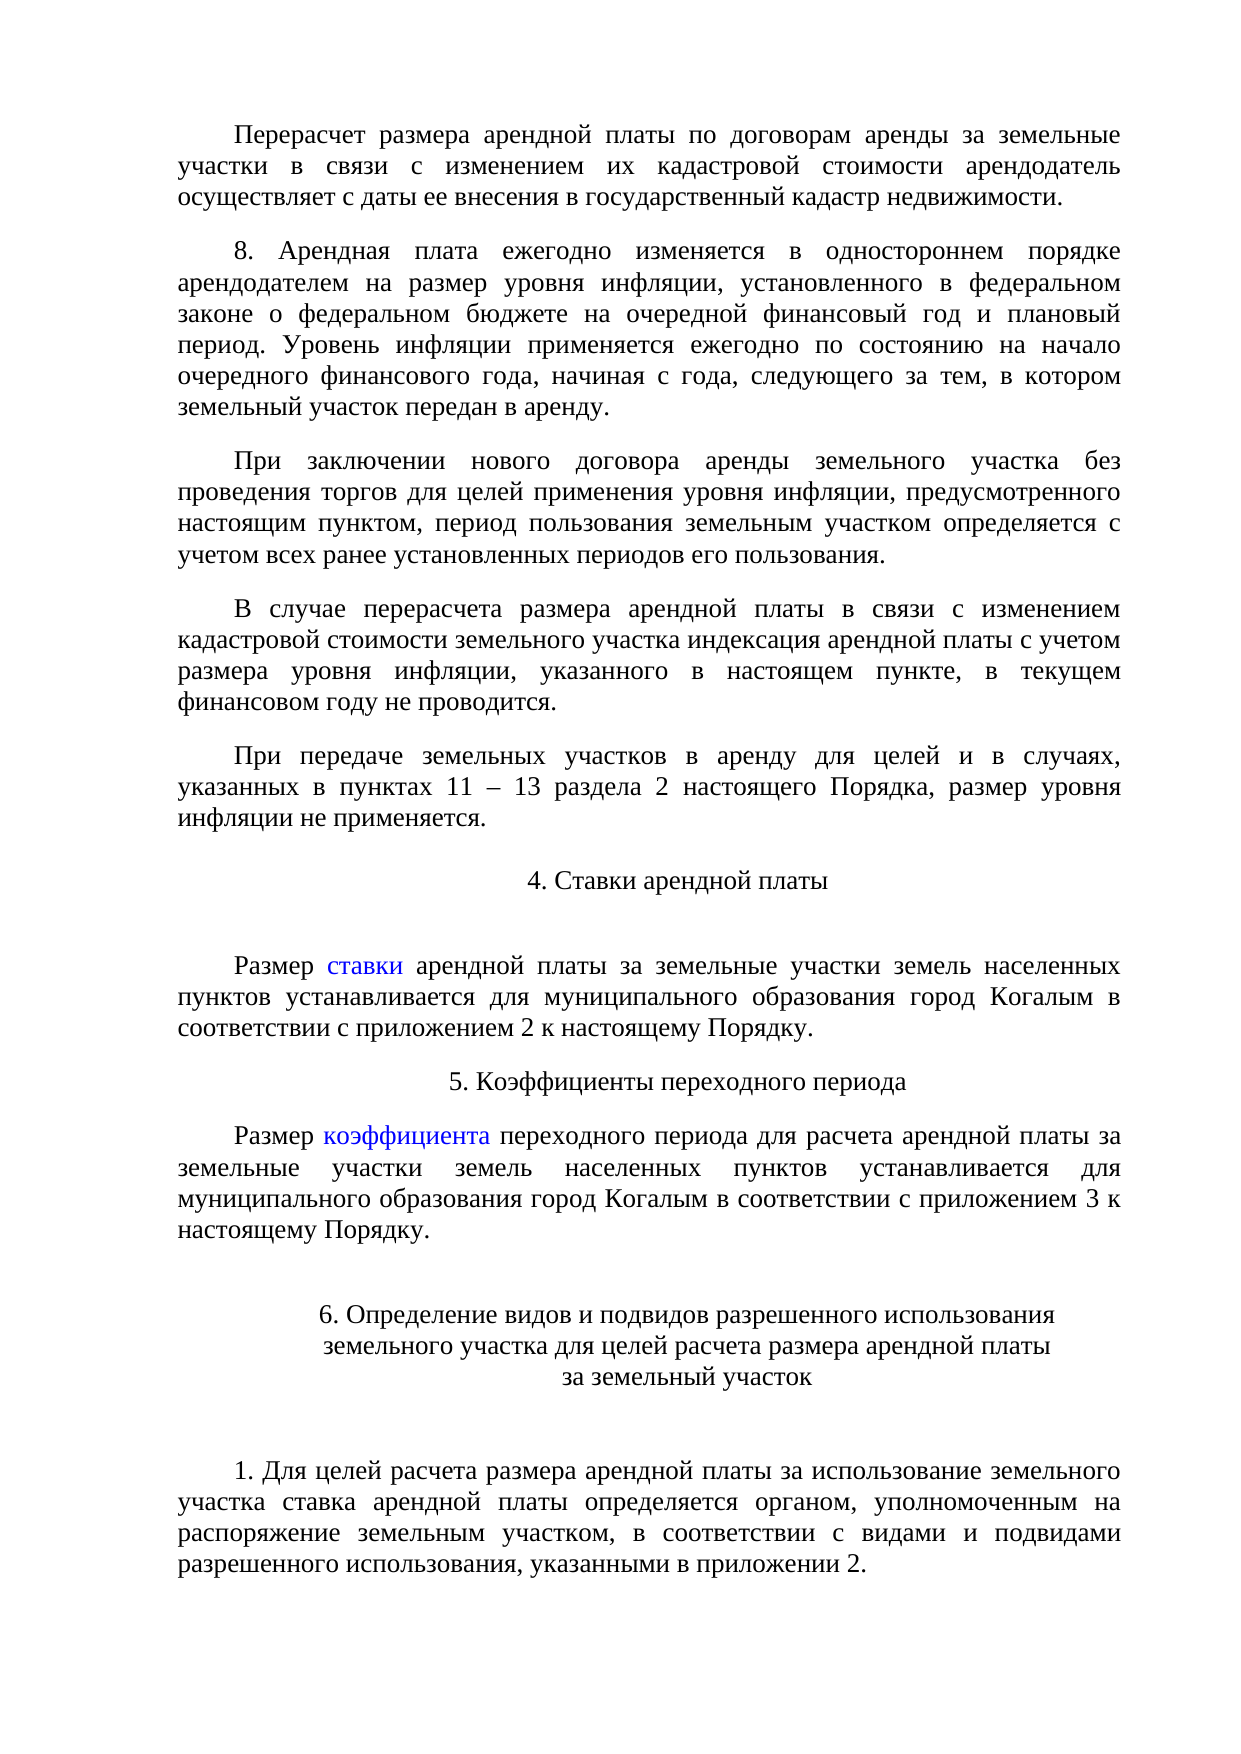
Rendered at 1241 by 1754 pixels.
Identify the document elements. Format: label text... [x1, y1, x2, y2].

text 8. Арендная плата ежегодно изменяется в одностороннем порядке арендодателем на размер уровня инфляции, установленного в федеральном законе о федеральном бюджете на очередной финансовый год и плановый период. Уровень инфляции применяется ежегодно по состоянию на начало очередного финансового года, начиная с года, следующего за тем, в котором земельный участок передан в аренду. [177, 234, 1122, 421]
text 1. Для целей расчета размера арендной платы за использование земельного участка ставка арендной платы определяется органом, уполномоченным на распоряжение земельным участком, в соответствии с видами и подвидами разрешенного использования, указанными в приложении 2. [177, 1454, 1122, 1578]
text 6. Определение видов и подвидов разрешенного использования [177, 1298, 1122, 1329]
text 4. Ставки арендной платы [177, 864, 1122, 895]
text В случае перерасчета размера арендной платы в связи с изменением кадастровой стоимости земельного участка индексация арендной платы с учетом размера уровня инфляции, указанного в настоящем пункте, в текущем финансовом году не проводится. [177, 592, 1122, 716]
text 5. Коэффициенты переходного периода [177, 1065, 1122, 1097]
text за земельный участок [177, 1360, 1122, 1392]
text Размер ставки арендной платы за земельные участки земель населенных пунктов устанавливается для муниципального образования город Когалым в соответствии с приложением 2 к настоящему Порядку. [177, 949, 1122, 1042]
text При передаче земельных участков в аренду для целей и в случаях, указанных в пунктах 11 – 13 раздела 2 настоящего Порядка, размер уровня инфляции не применяется. [177, 739, 1122, 833]
text Размер коэффициента переходного периода для расчета арендной платы за земельные участки земель населенных пунктов устанавливается для муниципального образования город Когалым в соответствии с приложением 3 к настоящему Порядку. [177, 1119, 1122, 1244]
text земельного участка для целей расчета размера арендной платы [177, 1329, 1122, 1360]
text Перерасчет размера арендной платы по договорам аренды за земельные участки в связи с изменением их кадастровой стоимости арендодатель осуществляет с даты ее внесения в государственный кадастр недвижимости. [177, 118, 1122, 212]
text При заключении нового договора аренды земельного участка без проведения торгов для целей применения уровня инфляции, предусмотренного настоящим пунктом, период пользования земельным участком определяется с учетом всех ранее установленных периодов его пользования. [177, 444, 1122, 569]
